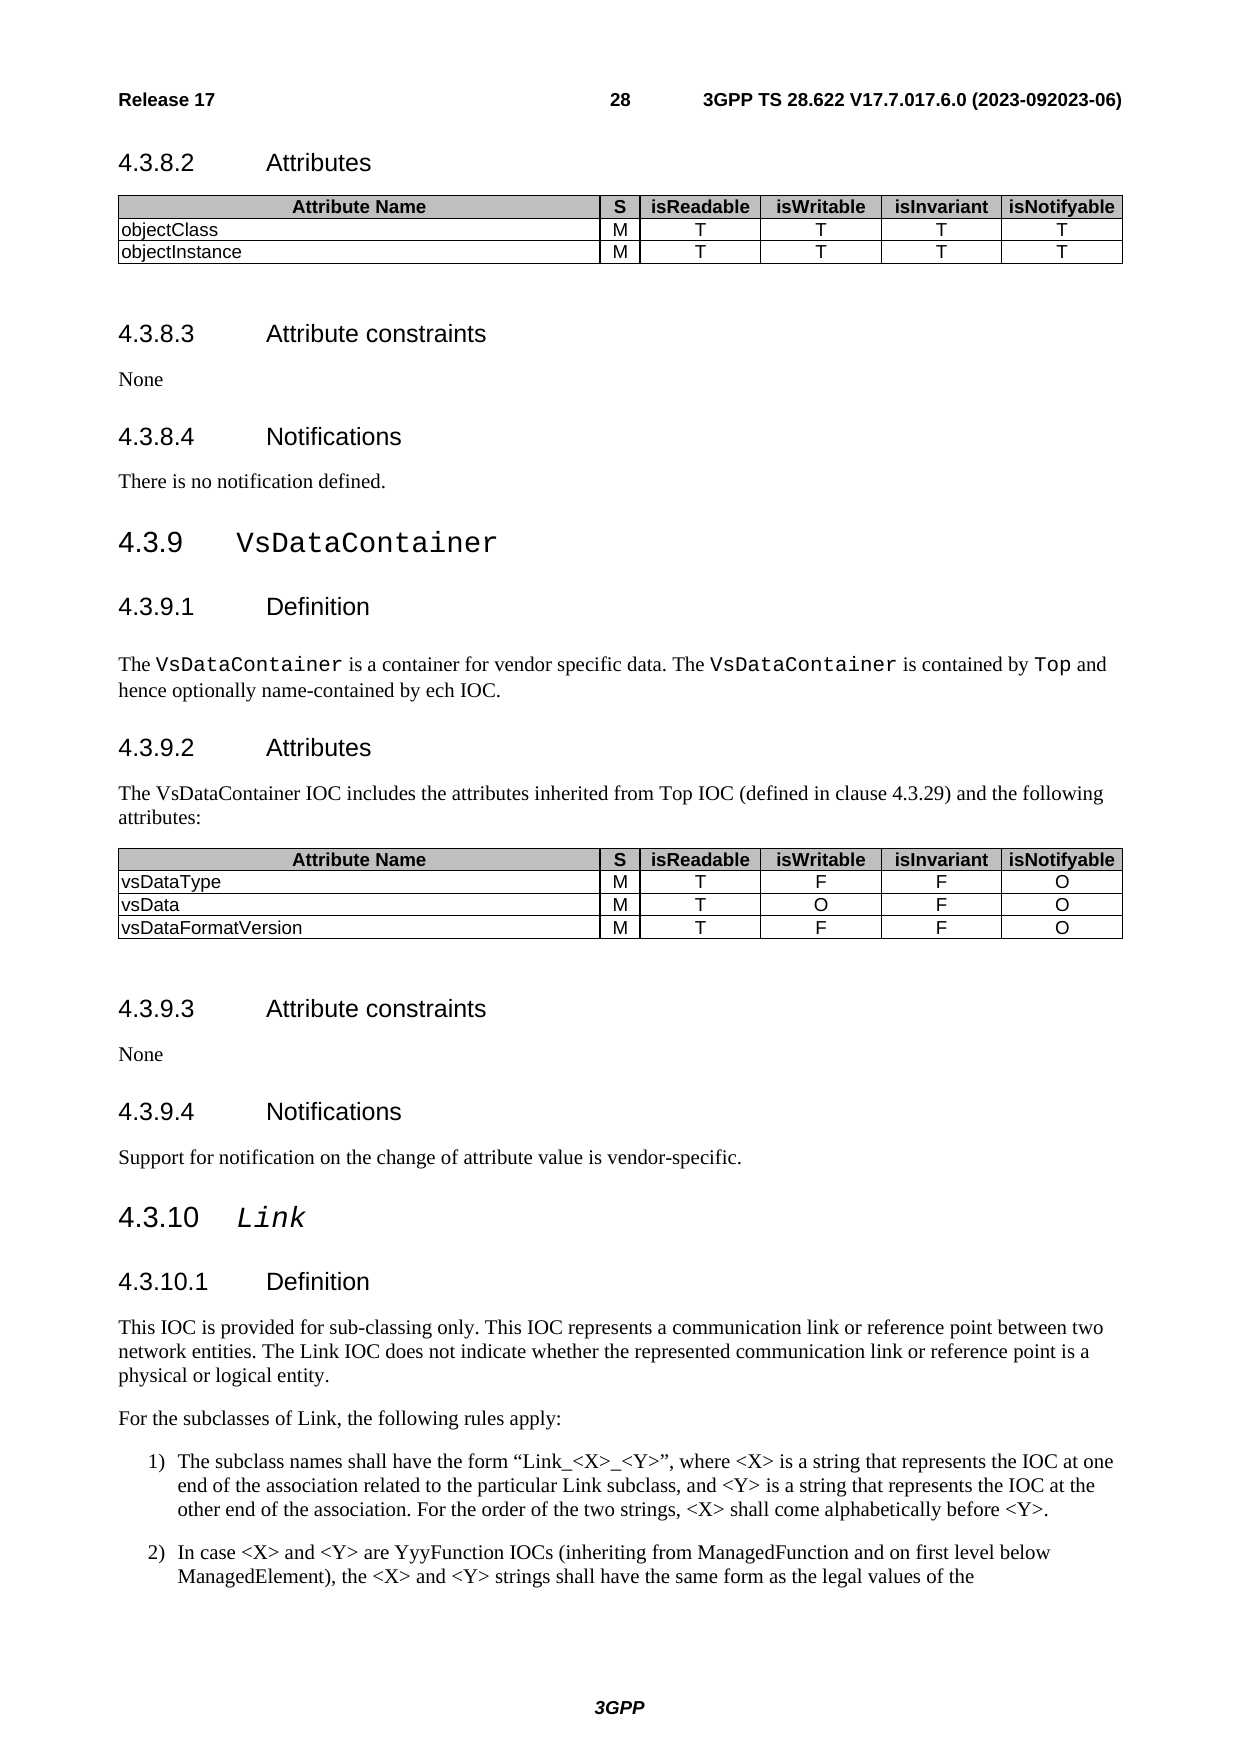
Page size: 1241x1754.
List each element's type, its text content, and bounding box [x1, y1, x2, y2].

subtitle 4.3.8.4 Notifications [118, 422, 1122, 451]
table_header Attribute Name [119, 849, 599, 870]
text There is no notification defined. [118, 469, 1122, 493]
table_cell M [601, 871, 639, 893]
table_cell vsData [119, 894, 599, 915]
subtitle 4.3.8.3 Attribute constraints [118, 319, 1122, 348]
text None [118, 1042, 1122, 1066]
table_header isReadable [641, 196, 760, 218]
table_cell T [641, 871, 760, 893]
table_cell F [882, 871, 1001, 893]
table_cell vsDataFormatVersion [119, 916, 599, 938]
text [148, 1539, 1122, 1588]
table_cell O [1002, 871, 1122, 893]
table_cell O [1002, 916, 1122, 938]
text The VsDataContainer is a container for vendor specific data. The VsDataContainer is contained by Top and hence optionally name-contained by ech IOC. [118, 652, 1122, 702]
table_header isWritable [761, 849, 881, 870]
table_cell F [882, 894, 1001, 915]
table_cell M [601, 916, 639, 938]
table_header isInvariant [882, 849, 1001, 870]
table_cell vsDataType [119, 871, 599, 893]
subtitle 4.3.9.2 Attributes [118, 733, 1122, 762]
table_cell F [882, 916, 1001, 938]
table_cell objectClass [119, 219, 599, 240]
subtitle 4.3.8.2 Attributes [118, 147, 1122, 176]
table_cell O [1002, 894, 1122, 915]
table_header Attribute Name [119, 196, 599, 218]
table_cell O [761, 894, 881, 915]
subtitle 4.3.9 VsDataContainer [118, 525, 1122, 561]
text 1) The subclass names shall have the form “Link_<X>_<Y>”, where <X> is a string that represents the IOC at one end of the association related to the particular Link subclass, and <Y> is a string that represents the IOC at the other end of the association. For the order of the two strings, <X> shall come alphabetically before <Y>. [148, 1449, 1122, 1521]
table_cell F [761, 916, 881, 938]
table_cell T [1002, 241, 1122, 263]
subtitle 4.3.9.3 Attribute constraints [118, 994, 1122, 1023]
table_cell T [761, 241, 881, 263]
table_header isInvariant [882, 196, 1001, 218]
table_cell T [1002, 219, 1122, 240]
table_header S [601, 196, 639, 218]
text None [118, 367, 1122, 391]
table_cell objectInstance [119, 241, 599, 263]
subtitle 4.3.9.4 Notifications [118, 1097, 1122, 1126]
table_header isReadable [641, 849, 760, 870]
table_cell T [882, 241, 1001, 263]
text This IOC is provided for sub-classing only. This IOC represents a communication link or reference point between two network entities. The Link IOC does not indicate whether the represented communication link or reference point is a physical or logical entity. [118, 1315, 1122, 1387]
table_header isNotifyable [1002, 849, 1122, 870]
table_cell T [761, 219, 881, 240]
table_cell T [641, 241, 760, 263]
table_header isWritable [761, 196, 881, 218]
subtitle 4.3.10 Link [118, 1200, 1122, 1236]
subtitle 4.3.10.1 Definition [118, 1267, 1122, 1296]
table_header isNotifyable [1002, 196, 1122, 218]
text The VsDataContainer IOC includes the attributes inherited from Top IOC (defined in clause 4.3.29) and the following attributes: [118, 781, 1122, 829]
table_cell M [601, 894, 639, 915]
table_cell M [601, 241, 639, 263]
subtitle 4.3.9.1 Definition [118, 592, 1122, 621]
table_cell F [761, 871, 881, 893]
table_header S [601, 849, 639, 870]
table_cell T [641, 219, 760, 240]
table_cell T [882, 219, 1001, 240]
table_cell T [641, 894, 760, 915]
text Support for notification on the change of attribute value is vendor-specific. [118, 1145, 1122, 1169]
text For the subclasses of Link, the following rules apply: [118, 1406, 1122, 1430]
table_cell M [601, 219, 639, 240]
table_cell T [641, 916, 760, 938]
